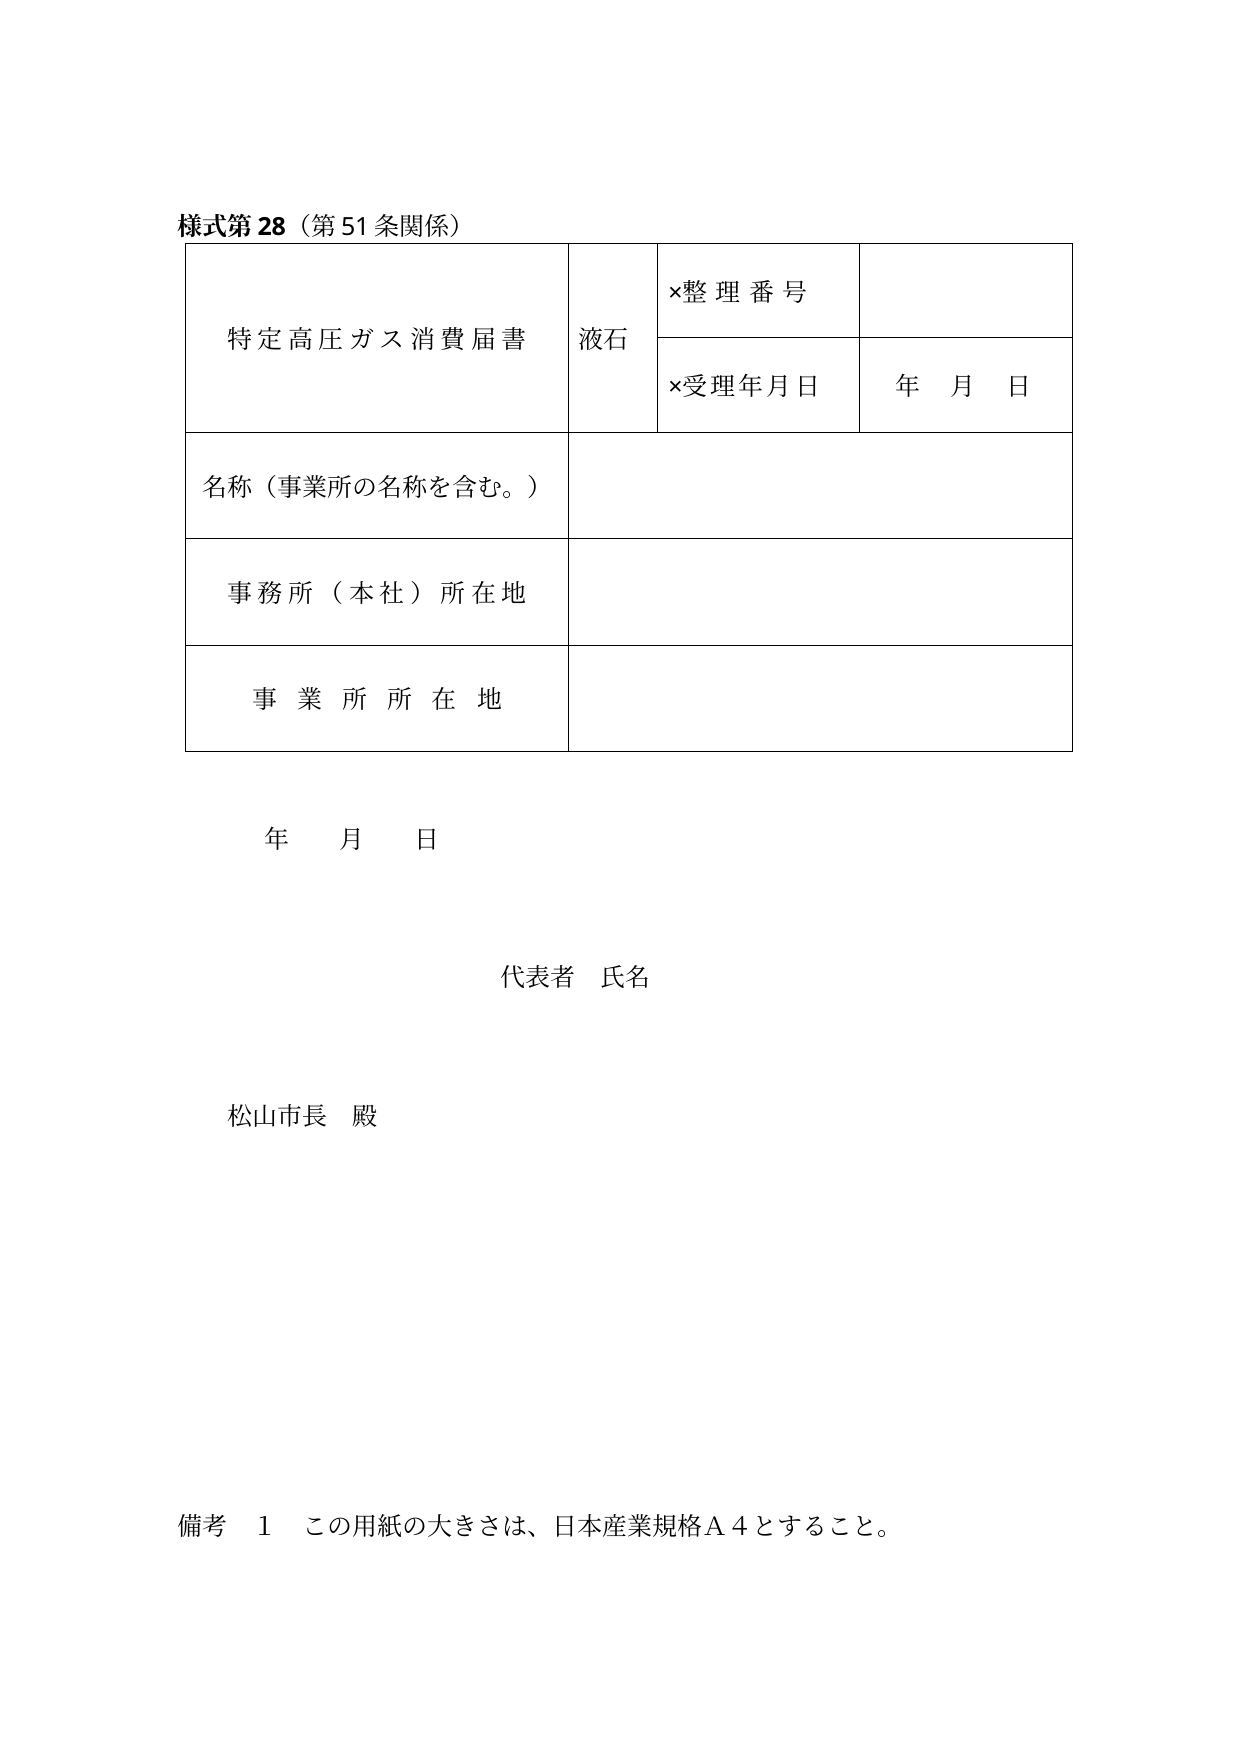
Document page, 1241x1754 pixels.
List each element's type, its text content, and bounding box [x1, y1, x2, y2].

table_header ×整理番号 [658, 244, 859, 337]
table_header 液石 [569, 244, 657, 432]
table_header 特定高圧ガス消費届書 [186, 244, 568, 432]
text 年 月 日 [177, 820, 1063, 856]
text 備考 １ この用紙の大きさは、日本産業規格Ａ４とすること。 [177, 1507, 1063, 1543]
table_cell 事業所所在地 [186, 646, 568, 751]
table_cell [569, 433, 1072, 538]
table_cell ×受理年月日 [658, 338, 859, 432]
table_cell [569, 646, 1072, 751]
text 松山市長 殿 [177, 1096, 1063, 1132]
text 様式第28（第51条関係） [177, 207, 1063, 243]
table_cell 事務所（本社）所在地 [186, 539, 568, 644]
table_header [860, 244, 1072, 337]
text 代表者 氏名 [177, 958, 1063, 994]
table_cell 年 月 日 [860, 338, 1072, 432]
table_cell 名称（事業所の名称を含む。） [186, 433, 568, 538]
table_cell [569, 539, 1072, 644]
